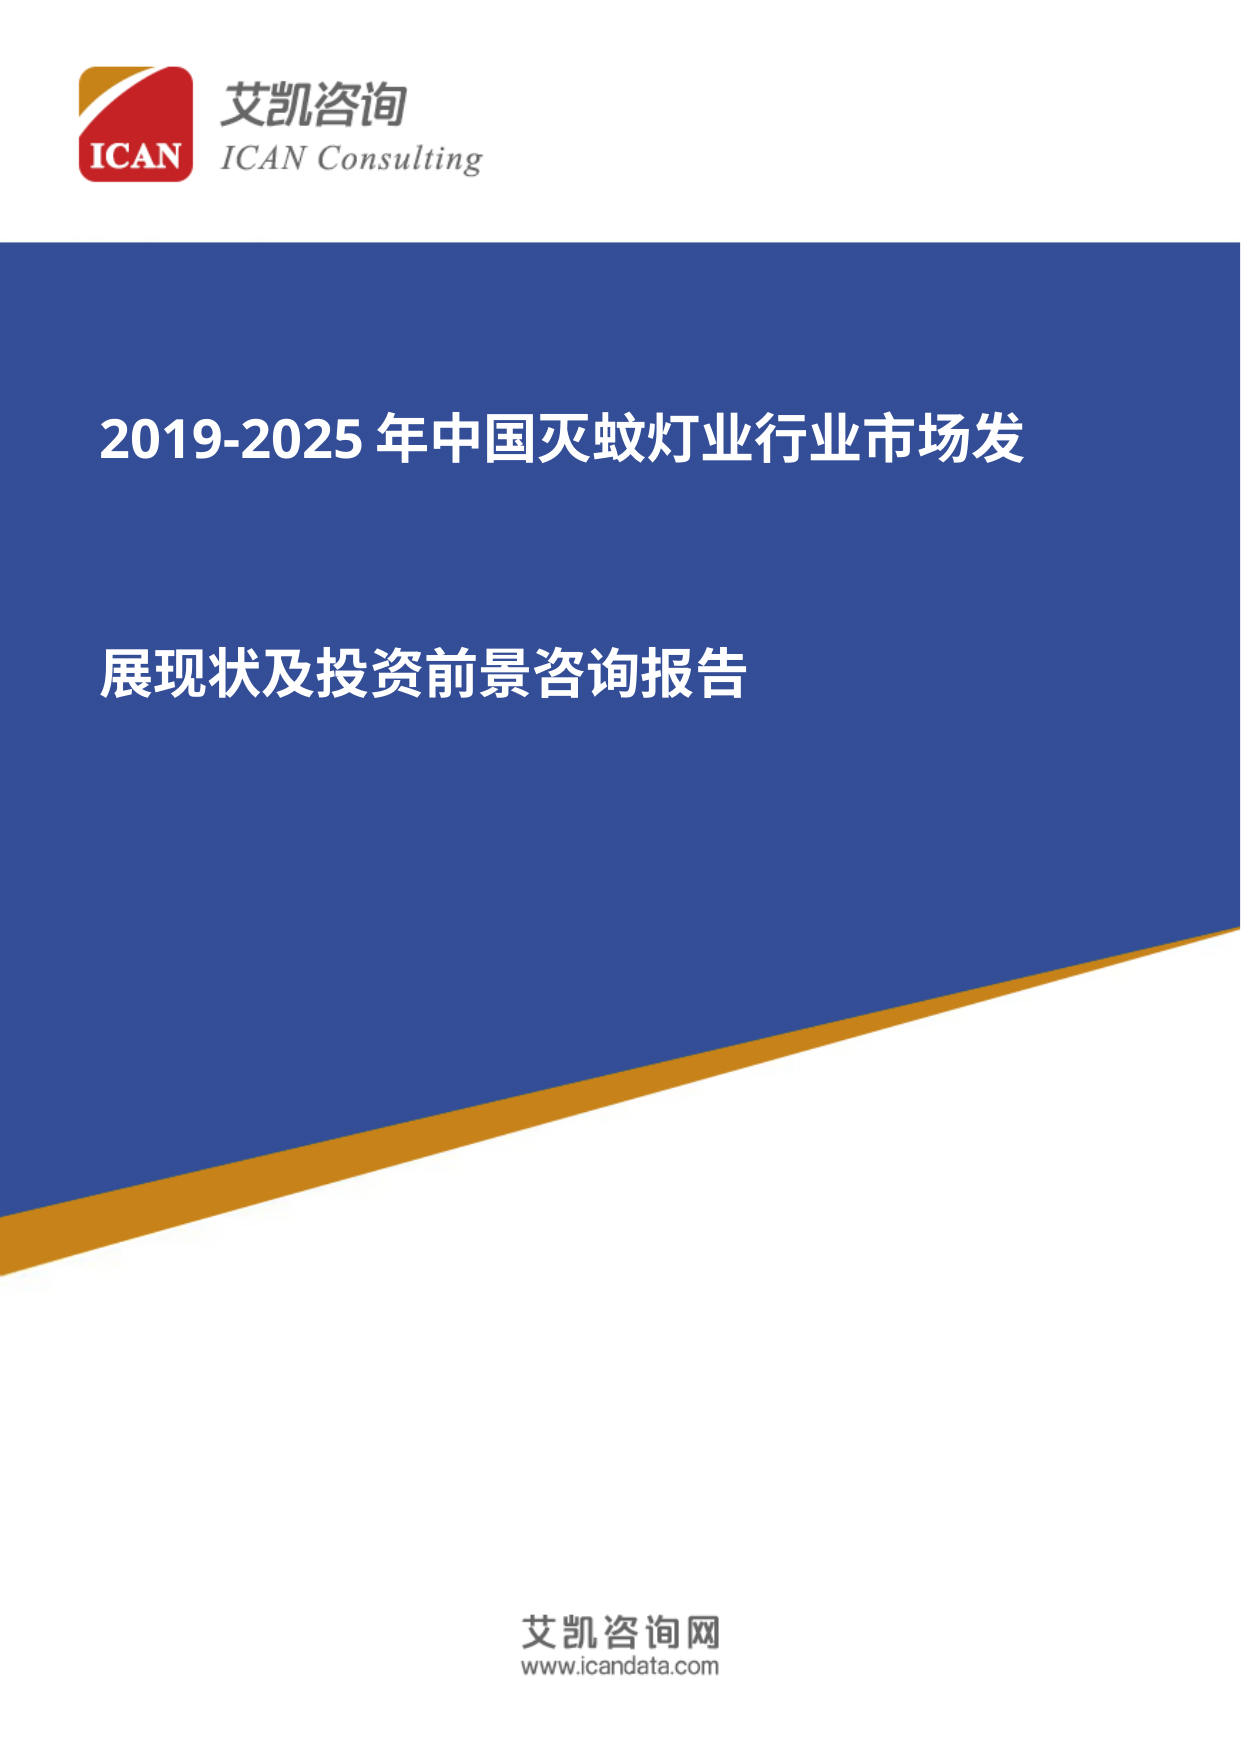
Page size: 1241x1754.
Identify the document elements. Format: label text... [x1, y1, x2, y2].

picture [0, 5, 1241, 1754]
subtitle 2019-2025年中国灭蚊灯业行业市场发展现状及投资前景咨询报告 [99, 386, 1053, 718]
